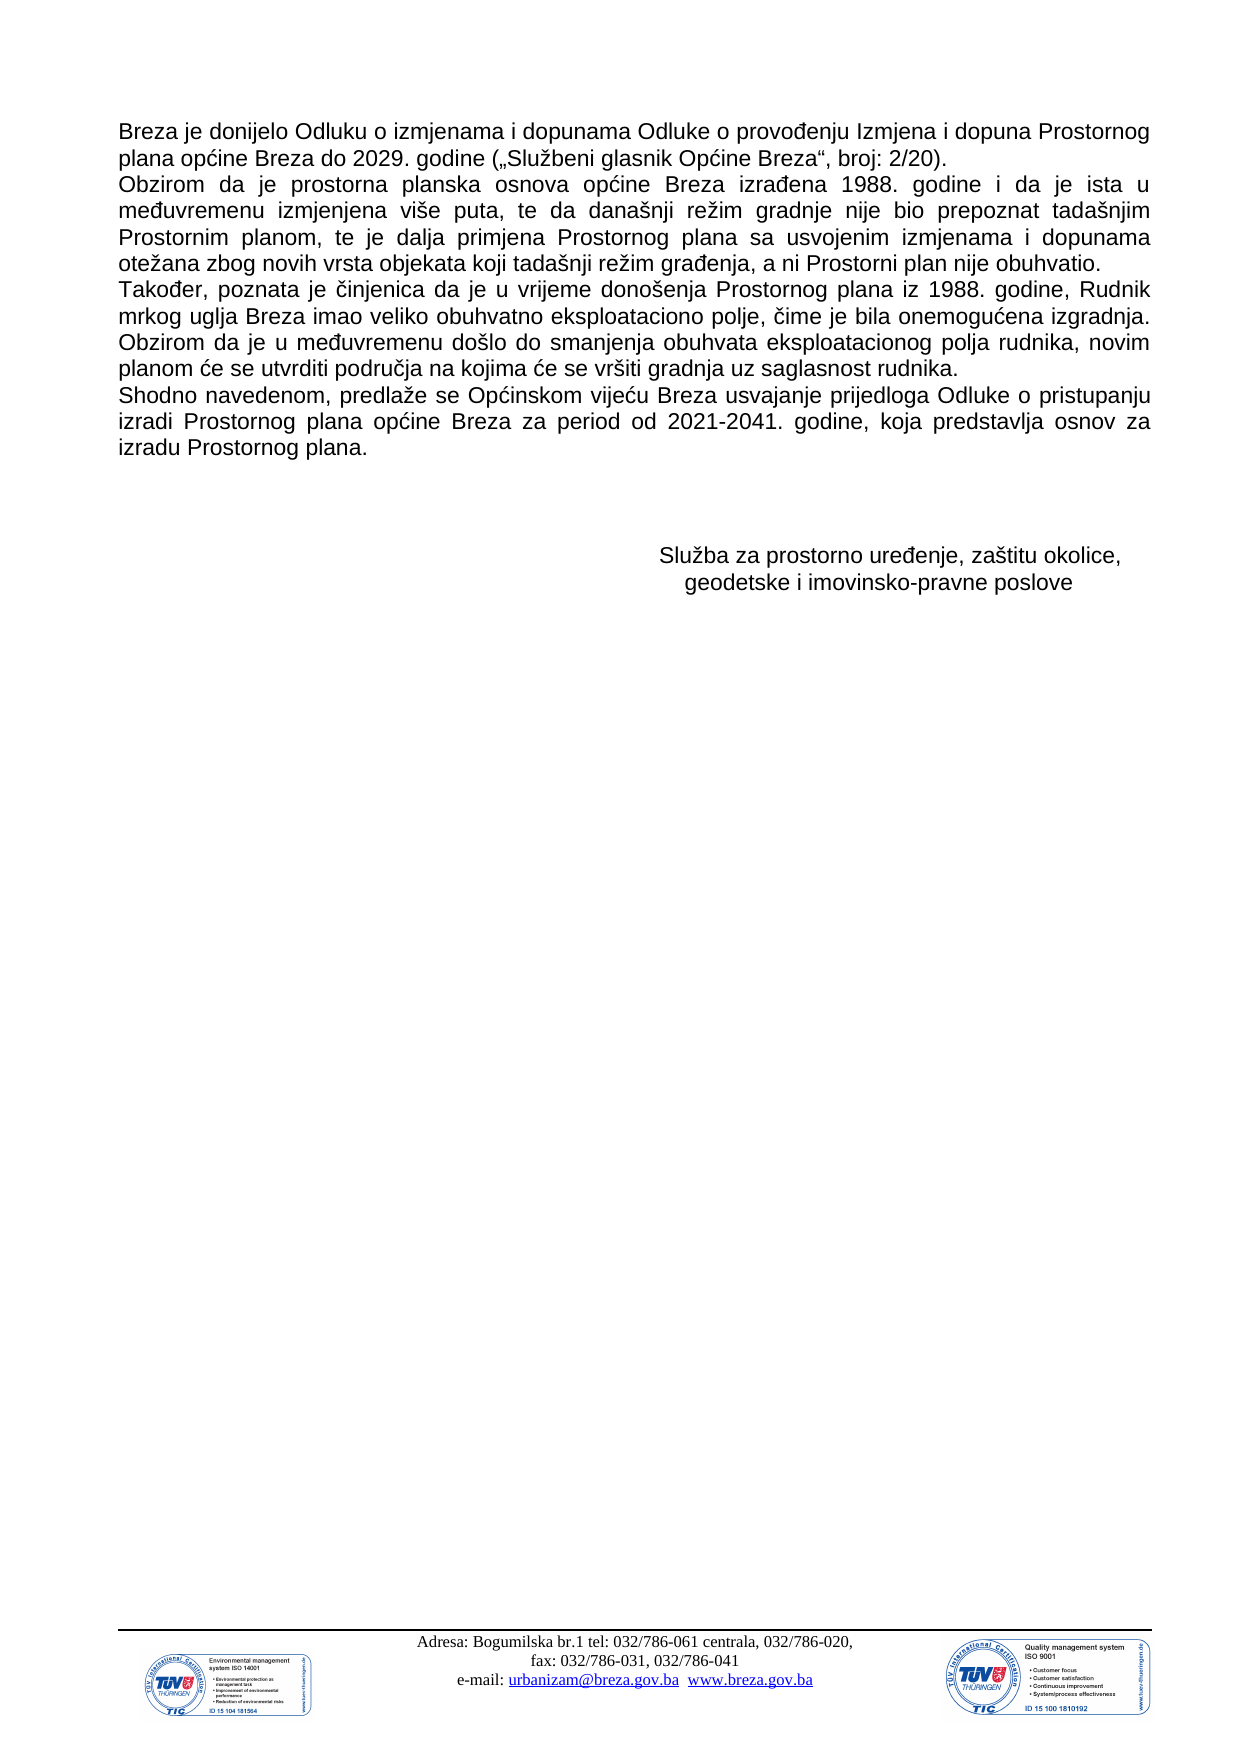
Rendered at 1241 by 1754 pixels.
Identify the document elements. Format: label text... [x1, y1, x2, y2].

text Obzirom da je prostorna planska osnova općine Breza izrađena 1988. godine i da je ista u međuvremenu izmjenjena više puta, te da današnji režim gradnje nije bio prepoznat tadašnjim Prostornim planom, te je dalja primjena Prostornog plana sa usvojenim izmjenama i dopunama otežana zbog novih vrsta objekata koji tadašnji režim građenja, a ni Prostorni plan nije obuhvatio. [118, 171, 1152, 276]
text geodetske i imovinsko-pravne poslove [118, 568, 1152, 595]
text Služba za prostorno uređenje, zaštitu okolice, [118, 542, 1152, 568]
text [118, 118, 1152, 171]
picture [940, 1633, 1155, 1722]
text Također, poznata je činjenica da je u vrijeme donošenja Prostornog plana iz 1988. godine, Rudnik mrkog uglja Breza imao veliko obuhvatno eksploataciono polje, čime je bila onemogućena izgradnja. Obzirom da je u međuvremenu došlo do smanjenja obuhvata eksploatacionog polja rudnika, novim planom će se utvrditi područja na kojima će se vršiti gradnja uz saglasnost rudnika. [118, 276, 1152, 382]
picture [140, 1648, 316, 1722]
text Shodno navedenom, predlaže se Općinskom vijeću Breza usvajanje prijedloga Odluke o pristupanju izradi Prostornog plana općine Breza za period od 2021-2041. godine, koja predstavlja osnov za izradu Prostornog plana. [118, 382, 1152, 461]
